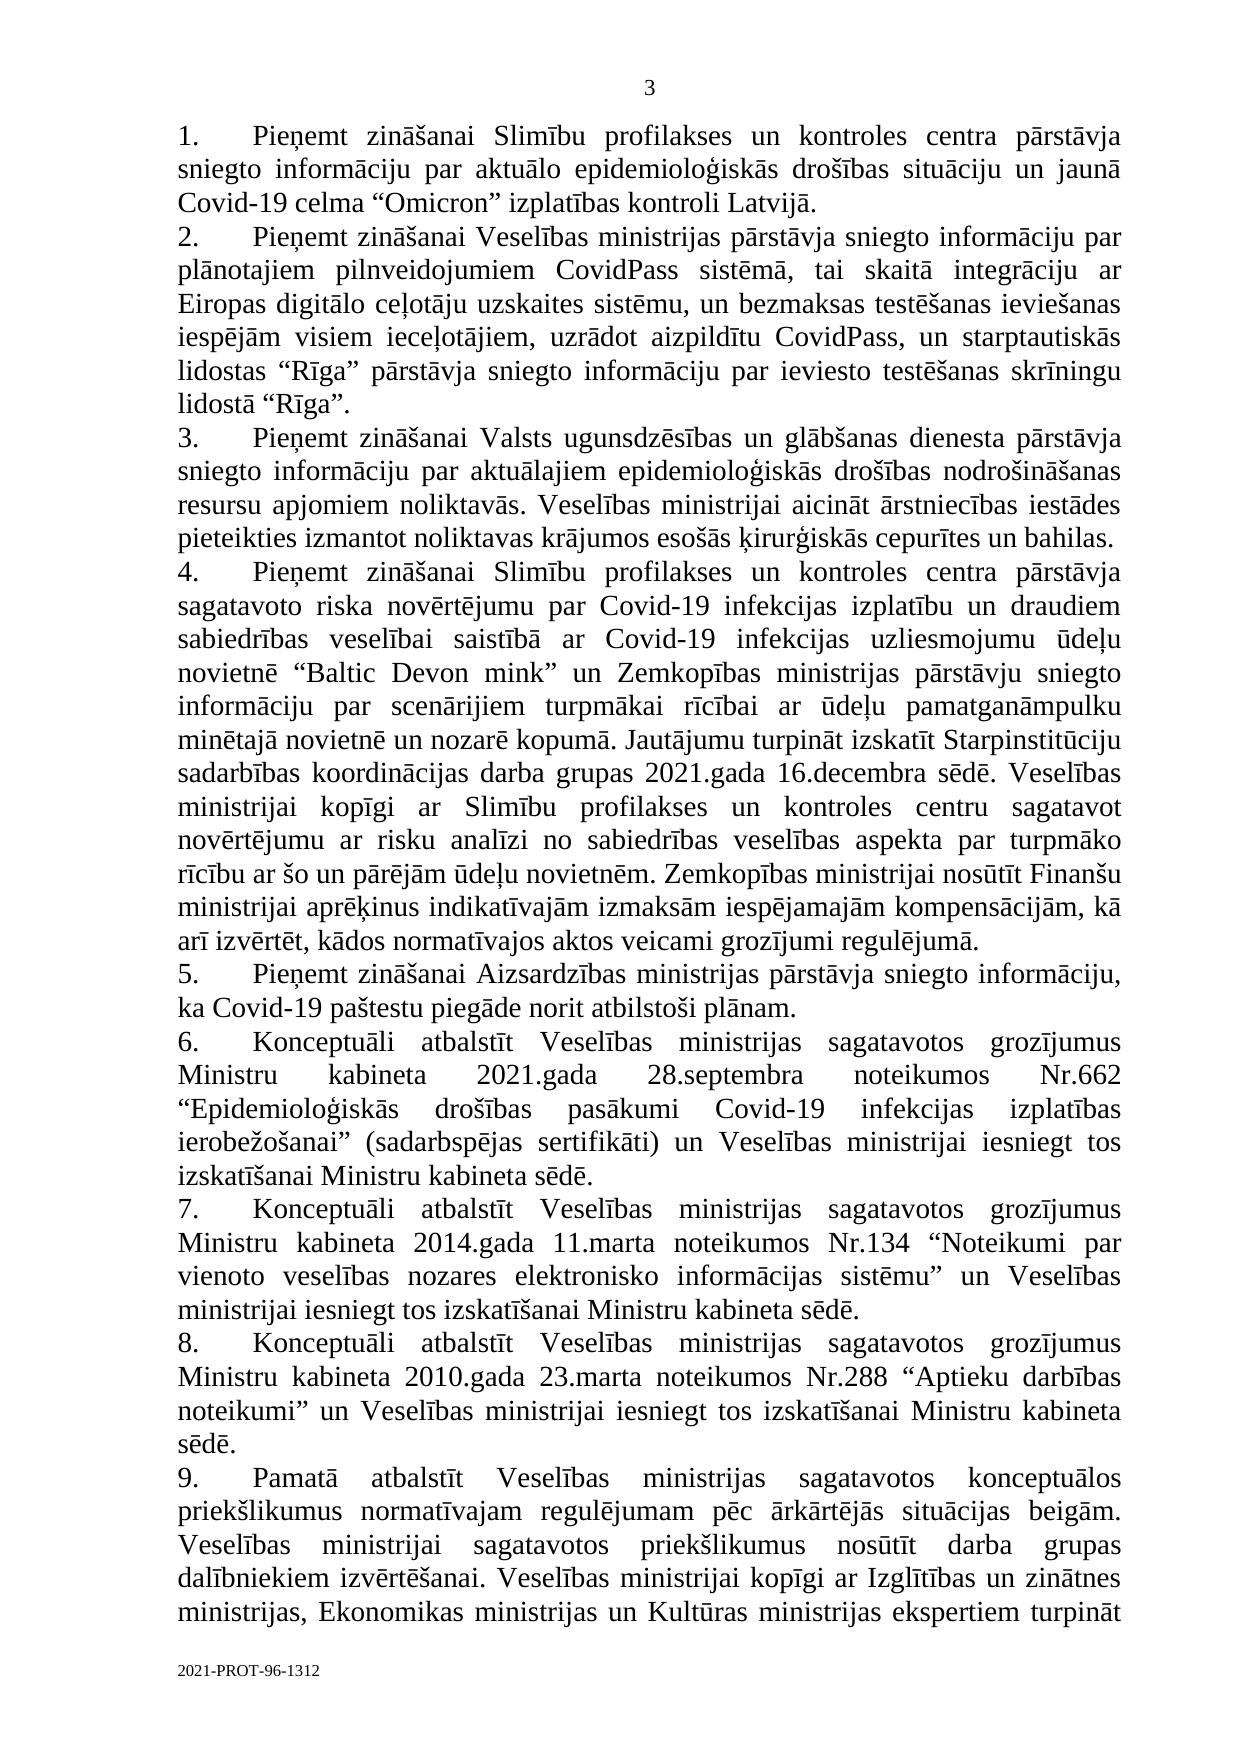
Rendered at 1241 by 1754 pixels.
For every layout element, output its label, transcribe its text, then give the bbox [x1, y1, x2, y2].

list Pieņemt zināšanai Aizsardzības ministrijas pārstāvja sniegto informāciju, ka Covid-19 paštestu piegāde norit atbilstoši plānam. [177, 957, 1122, 1024]
list Konceptuāli atbalstīt Veselības ministrijas sagatavotos grozījumus Ministru kabineta 2010.gada 23.marta noteikumos Nr.288 “Aptieku darbības noteikumi” un Veselības ministrijai iesniegt tos izskatīšanai Ministru kabineta sēdē. [177, 1326, 1122, 1460]
list Konceptuāli atbalstīt Veselības ministrijas sagatavotos grozījumus Ministru kabineta 2021.gada 28.septembra noteikumos Nr.662 “Epidemioloģiskās drošības pasākumi Covid-19 infekcijas izplatības ierobežošanai” (sadarbspējas sertifikāti) un Veselības ministrijai iesniegt tos izskatīšanai Ministru kabineta sēdē. [177, 1024, 1122, 1191]
list Pieņemt zināšanai Slimību profilakses un kontroles centra pārstāvja sniegto informāciju par aktuālo epidemioloģiskās drošības situāciju un jaunā Covid-19 celma “Omicron” izplatības kontroli Latvijā. [177, 118, 1122, 219]
list Pieņemt zināšanai Valsts ugunsdzēsības un glābšanas dienesta pārstāvja sniegto informāciju par aktuālajiem epidemioloģiskās drošības nodrošināšanas resursu apjomiem noliktavās. Veselības ministrijai aicināt ārstniecības iestādes pieteikties izmantot noliktavas krājumos esošās ķirurģiskās cepurītes un bahilas. [177, 420, 1122, 554]
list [177, 1460, 1122, 1627]
list Pieņemt zināšanai Slimību profilakses un kontroles centra pārstāvja sagatavoto riska novērtējumu par Covid-19 infekcijas izplatību un draudiem sabiedrības veselībai saistībā ar Covid-19 infekcijas uzliesmojumu ūdeļu novietnē “Baltic Devon mink” un Zemkopības ministrijas pārstāvju sniegto informāciju par scenārijiem turpmākai rīcībai ar ūdeļu pamatganāmpulku minētajā novietnē un nozarē kopumā. Jautājumu turpināt izskatīt Starpinstitūciju sadarbības koordinācijas darba grupas 2021.gada 16.decembra sēdē. Veselības ministrijai kopīgi ar Slimību profilakses un kontroles centru sagatavot novērtējumu ar risku analīzi no sabiedrības veselības aspekta par turpmāko rīcību ar šo un pārējām ūdeļu novietnēm. Zemkopības ministrijai nosūtīt Finanšu ministrijai aprēķinus indikatīvajām izmaksām iespējamajām kompensācijām, kā arī izvērtēt, kādos normatīvajos aktos veicami grozījumi regulējumā. [177, 554, 1122, 957]
list Konceptuāli atbalstīt Veselības ministrijas sagatavotos grozījumus Ministru kabineta 2014.gada 11.marta noteikumos Nr.134 “Noteikumi par vienoto veselības nozares elektronisko informācijas sistēmu” un Veselības ministrijai iesniegt tos izskatīšanai Ministru kabineta sēdē. [177, 1191, 1122, 1326]
list Pieņemt zināšanai Veselības ministrijas pārstāvja sniegto informāciju par plānotajiem pilnveidojumiem CovidPass sistēmā, tai skaitā integrāciju ar Eiropas digitālo ceļotāju uzskaites sistēmu, un bezmaksas testēšanas ieviešanas iespējām visiem ieceļotājiem, uzrādot aizpildītu CovidPass, un starptautiskās lidostas “Rīga” pārstāvja sniegto informāciju par ieviesto testēšanas skrīningu lidostā “Rīga”. [177, 219, 1122, 420]
